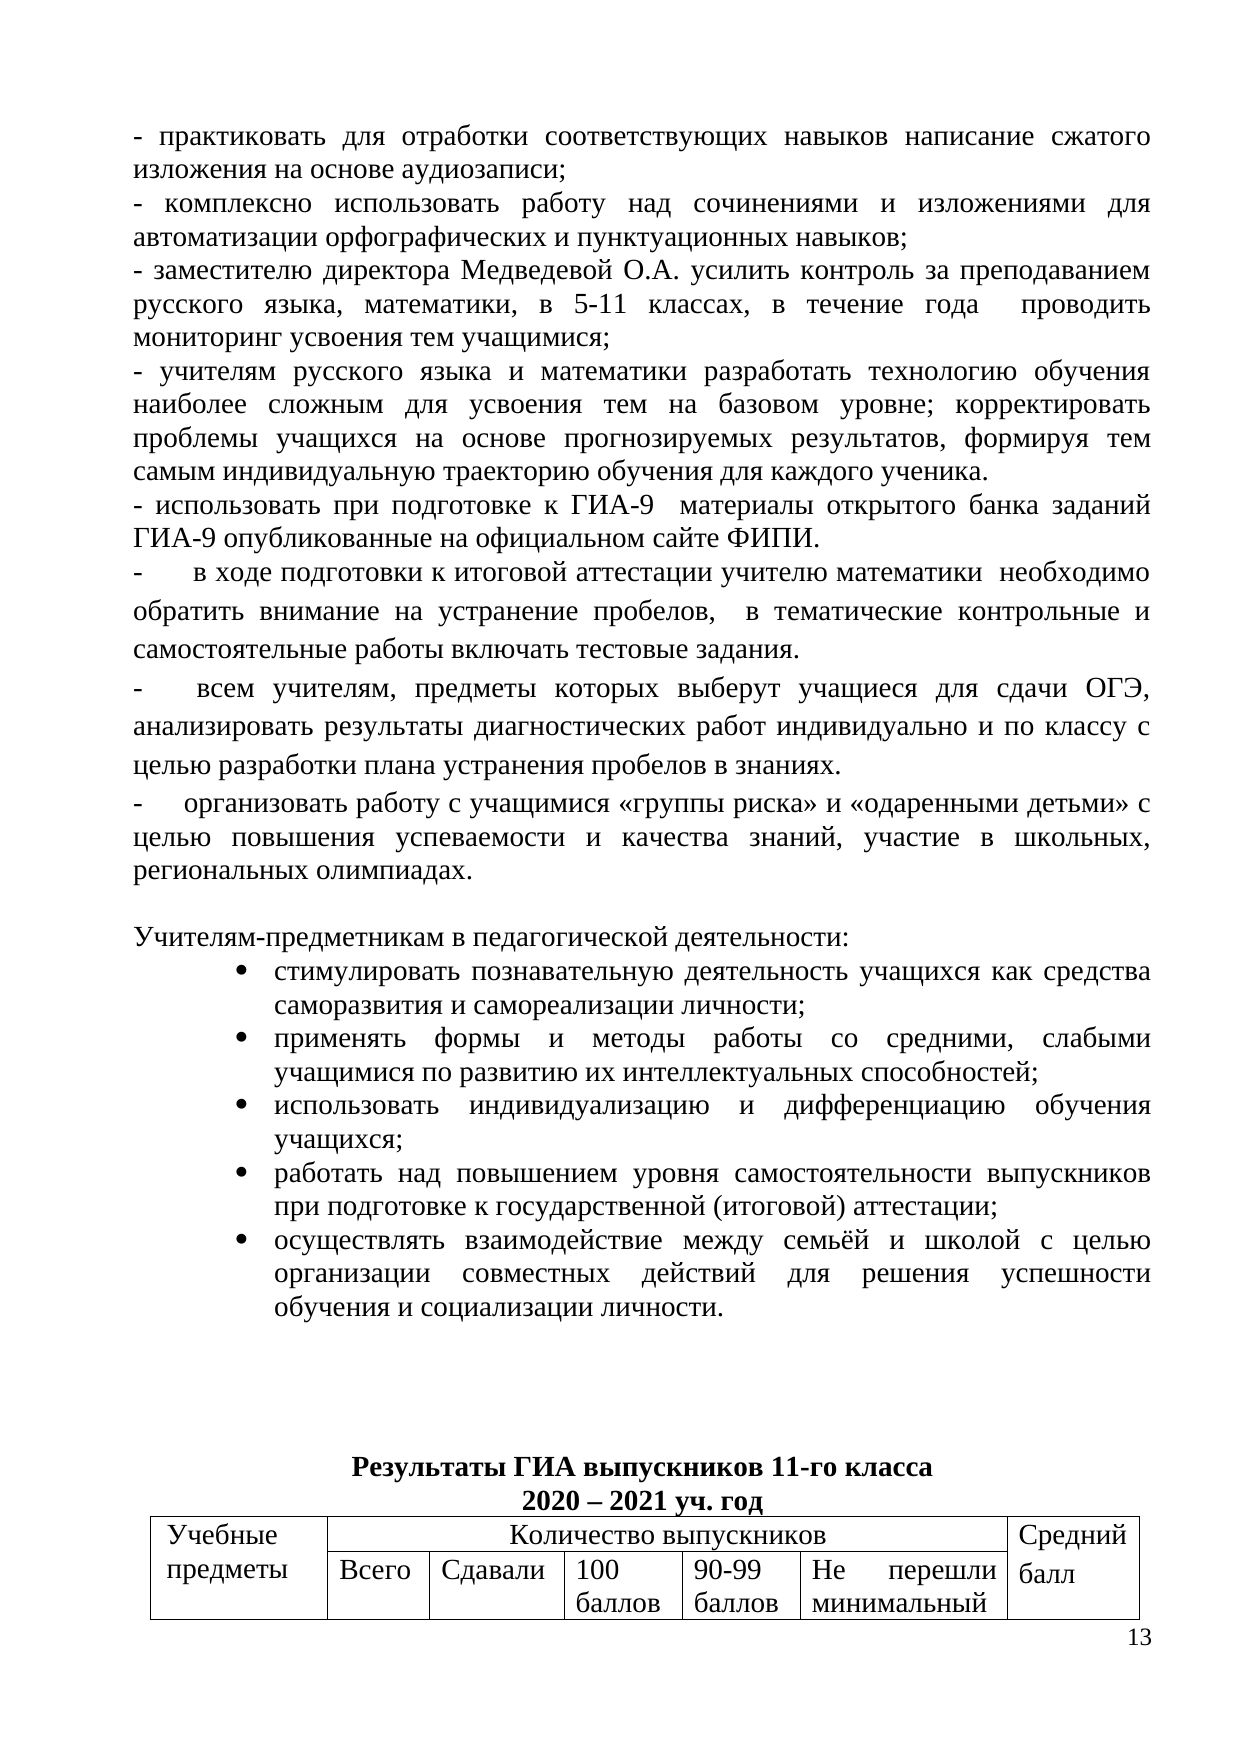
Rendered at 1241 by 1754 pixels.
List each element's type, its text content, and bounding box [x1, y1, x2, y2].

table_cell 100 баллов [565, 1552, 682, 1619]
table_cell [801, 1552, 1007, 1619]
list использовать индивидуализацию и дифференциацию обучения учащихся; [236, 1087, 1152, 1155]
list работать над повышением уровня самостоятельности выпускников при подготовке к государственной (итоговой) аттестации; [236, 1155, 1152, 1222]
text - заместителю директора Медведевой О.А. усилить контроль за преподаванием русского языка, математики, в 5-11 классах, в течение года проводить мониторинг усвоения тем учащимися; [133, 252, 1152, 353]
text - организовать работу с учащимися «группы риска» и «одаренными детьми» с целью повышения успеваемости и качества знаний, участие в школьных, региональных олимпиадах. [133, 785, 1152, 886]
list осуществлять взаимодействие между семьёй и школой с целью организации совместных действий для решения успешности обучения и социализации личности. [236, 1222, 1152, 1323]
list стимулировать познавательную деятельность учащихся как средства саморазвития и самореализации личности; [236, 953, 1152, 1020]
table_cell Всего [328, 1552, 429, 1619]
text - комплексно использовать работу над сочинениями и изложениями для автоматизации орфографических и пунктуационных навыков; [133, 185, 1152, 252]
text Результаты ГИА выпускников 11-го класса [133, 1449, 1152, 1483]
list - всем учителям, предметы которых выберут учащиеся для сдачи ОГЭ, анализировать результаты диагностических работ индивидуально и по классу с целью разработки плана устранения пробелов в знаниях. [133, 670, 1152, 780]
list применять формы и методы работы со средними, слабыми учащимися по развитию их интеллектуальных способностей; [236, 1020, 1152, 1087]
table_header Средний балл [1008, 1517, 1139, 1619]
table_cell 90-99 баллов [683, 1552, 800, 1619]
table_header Количество выпускников [328, 1517, 1007, 1551]
text Учителям-предметникам в педагогической деятельности: [133, 919, 1152, 953]
text - использовать при подготовке к ГИА-9 материалы открытого банка заданий ГИА-9 опубликованные на официальном сайте ФИПИ. [133, 487, 1152, 554]
list - в ходе подготовки к итоговой аттестации учителю математики необходимо обратить внимание на устранение пробелов, в тематические контрольные и самостоятельные работы включать тестовые задания. [133, 554, 1152, 665]
text - практиковать для отработки соответствующих навыков написание сжатого изложения на основе аудиозаписи; [133, 118, 1152, 185]
text 2020 – 2021 уч. год [133, 1483, 1152, 1516]
text - учителям русского языка и математики разработать технологию обучения наиболее сложным для усвоения тем на базовом уровне; корректировать проблемы учащихся на основе прогнозируемых результатов, формируя тем самым индивидуальную траекторию обучения для каждого ученика. [133, 353, 1152, 487]
table_cell Сдавали [430, 1552, 564, 1619]
table_header Учебные предметы [151, 1517, 327, 1619]
